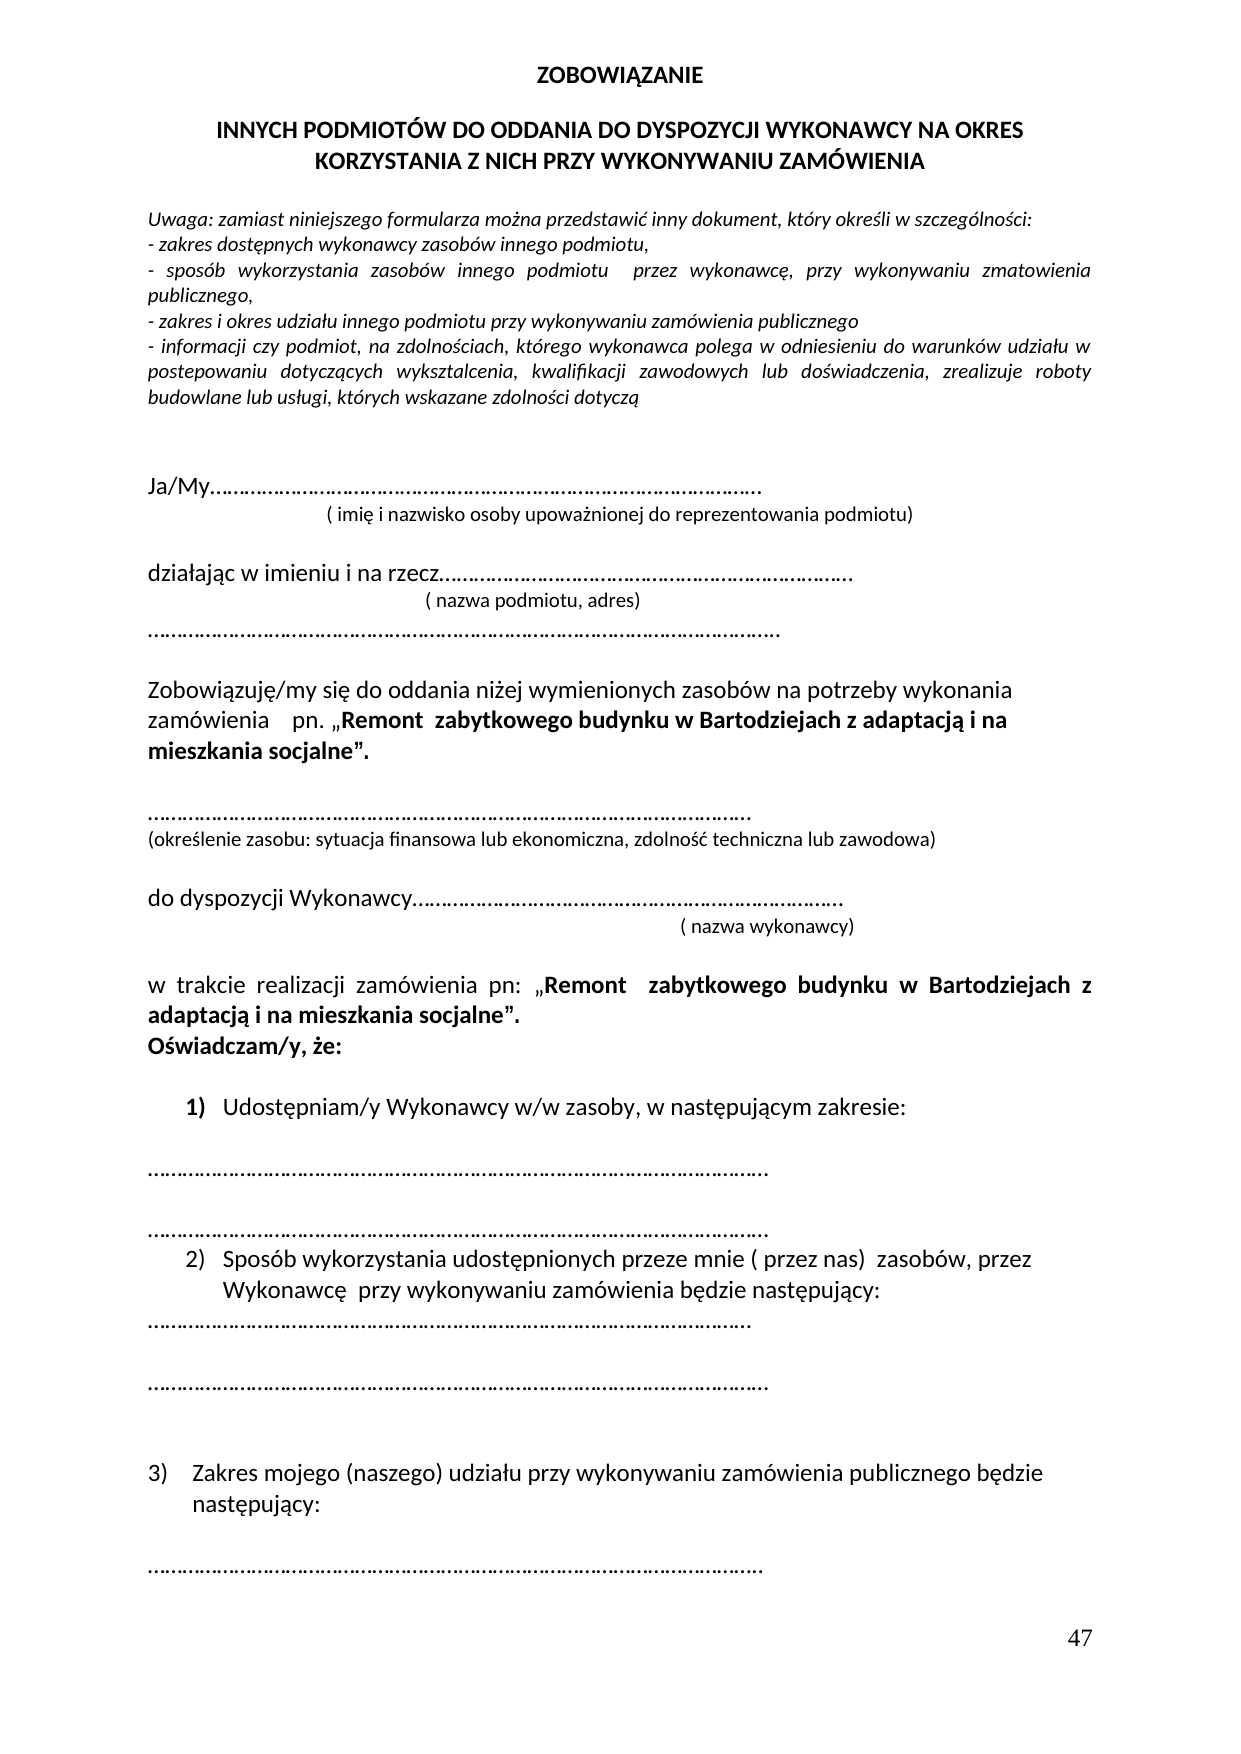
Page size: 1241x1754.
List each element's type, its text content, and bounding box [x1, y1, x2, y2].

text …………………………………………………………………………………………… [148, 796, 1092, 827]
text …………………………………………………………………………………………… [148, 1305, 1092, 1335]
text - informacji czy podmiot, na zdolnościach, którego wykonawca polega w odniesieniu do warunków udziału w postepowaniu dotyczących wyksztalcenia, kwalifikacji zawodowych lub doświadczenia, zrealizuje roboty budowlane lub usługi, których wskazane zdolności dotyczą [148, 333, 1092, 409]
text ……………………………………………………………………………………………… [148, 1213, 1092, 1244]
text działając w imieniu i na rzecz……………………………………………………………… [148, 557, 1092, 587]
text ( nazwa wykonawcy) [148, 913, 1092, 938]
text ( nazwa podmiotu, adres) [148, 587, 1092, 613]
text INNYCH PODMIOTÓW DO ODDANIA DO DYSPOZYCJI WYKONAWCY NA OKRES KORZYSTANIA Z NICH PRZY WYKONYWANIU ZAMÓWIENIA [148, 114, 1092, 176]
text w trakcie realizacji zamówienia pn: „Remont zabytkowego budynku w Bartodziejach z adaptacją i na mieszkania socjalne”. [148, 969, 1092, 1030]
text Ja/My…………………………………………………………………………………… [148, 471, 1092, 501]
list Sposób wykorzystania udostępnionych przeze mnie ( przez nas) zasobów, przez Wykonawcę przy wykonywaniu zamówienia będzie następujący: [185, 1244, 1092, 1305]
text ( imię i nazwisko osoby upoważnionej do reprezentowania podmiotu) [148, 501, 1092, 526]
text Uwaga: zamiast niniejszego formularza można przedstawić inny dokument, który określi w szczególności: [148, 206, 1092, 232]
text - zakres i okres udziału innego podmiotu przy wykonywaniu zamówienia publicznego [148, 308, 1092, 333]
text do dyspozycji Wykonawcy………………………………………………………………… [148, 882, 1092, 913]
text ……………………………………………………………………………………………… [148, 1152, 1092, 1183]
text - sposób wykorzystania zasobów innego podmiotu przez wykonawcę, przy wykonywaniu zmatowienia publicznego, [148, 257, 1092, 308]
text Zobowiązuję/my się do oddania niżej wymienionych zasobów na potrzeby wykonania zamówienia pn. „Remont zabytkowego budynku w Bartodziejach z adaptacją i na mieszkania socjalne”. [148, 674, 1092, 766]
text ……………………………………………………………………………………………… [148, 1366, 1092, 1396]
text …………………………………………………………………………………………….. [148, 1549, 1092, 1579]
text (określenie zasobu: sytuacja finansowa lub ekonomiczna, zdolność techniczna lub zawodowa) [148, 827, 1092, 852]
list Zakres mojego (naszego) udziału przy wykonywaniu zamówienia publicznego będzie następujący: [148, 1457, 1092, 1518]
list Udostępniam/y Wykonawcy w/w zasoby, w następującym zakresie: [185, 1091, 1092, 1122]
text ZOBOWIĄZANIE [148, 59, 1092, 89]
text ……………………………………………………………………………………………….. [148, 613, 1092, 643]
text - zakres dostępnych wykonawcy zasobów innego podmiotu, [148, 232, 1092, 257]
text Oświadczam/y, że: [148, 1030, 1092, 1061]
